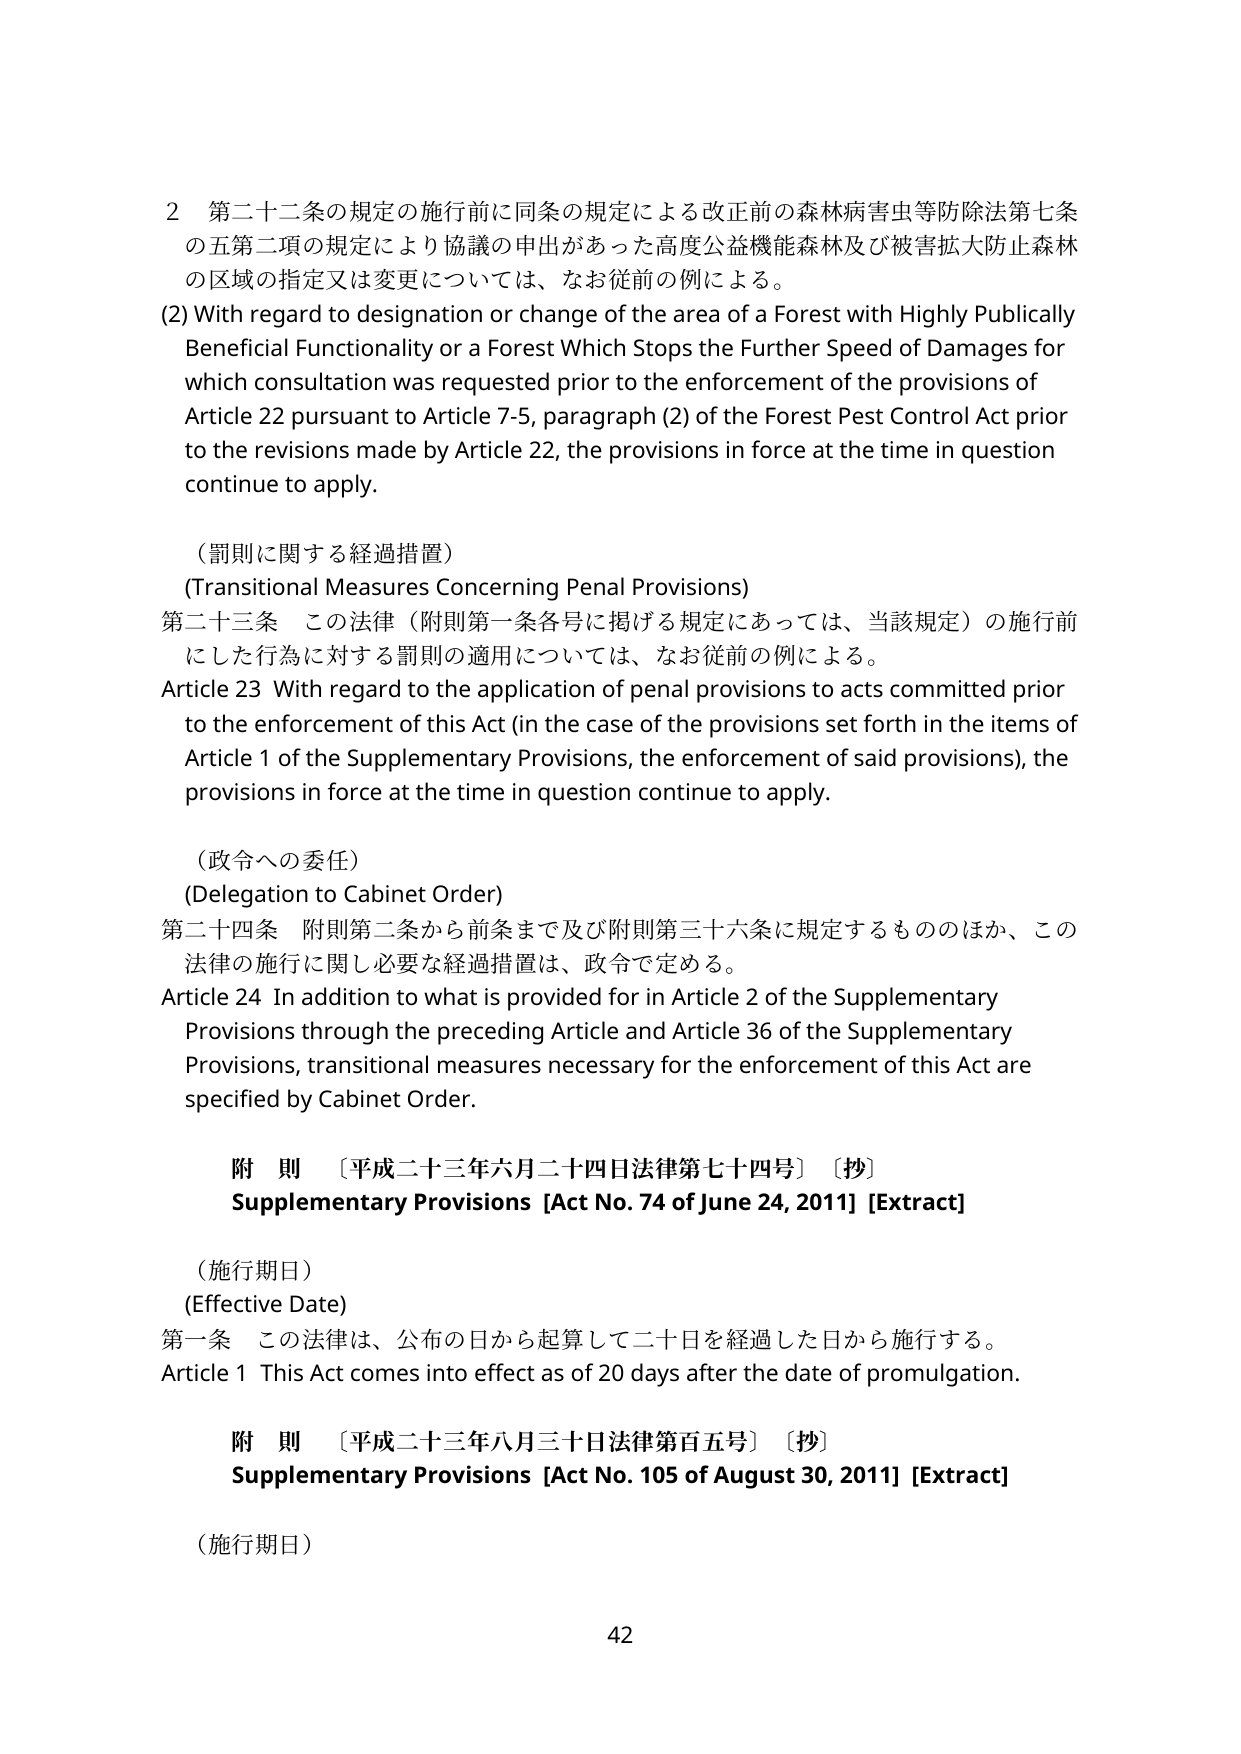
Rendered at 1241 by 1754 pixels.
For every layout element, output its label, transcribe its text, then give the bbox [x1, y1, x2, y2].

text (Delegation to Cabinet Order) [184, 877, 1079, 911]
text 第二十四条 附則第二条から前条まで及び附則第三十六条に規定するもののほか、この法律の施行に関し必要な経過措置は、政令で定める。 [161, 911, 1079, 979]
text ２ 第二十二条の規定の施行前に同条の規定による改正前の森林病害虫等防除法第七条の五第二項の規定により協議の申出があった高度公益機能森林及び被害拡大防止森林の区域の指定又は変更については、なお従前の例による。 [161, 194, 1079, 296]
text 附 則 〔平成二十三年六月二十四日法律第七十四号〕〔抄〕 [230, 1150, 1079, 1184]
text （施行期日） [184, 1253, 1079, 1287]
text 第一条 この法律は、公布の日から起算して二十日を経過した日から施行する。 [161, 1321, 1079, 1355]
text Article 1 This Act comes into effect as of 20 days after the date of promulgation. [161, 1355, 1079, 1389]
text （施行期日） [184, 1526, 1079, 1560]
text （政令への委任） [184, 843, 1079, 877]
text Article 23 With regard to the application of penal provisions to acts committed prior to the enforcement of this Act (in the case of the provisions set forth in the items of Article 1 of the Supplementary Provisions, the enforcement of said provisions), the provisions in force at the time in question continue to apply. [161, 672, 1079, 809]
text Article 24 In addition to what is provided for in Article 2 of the Supplementary Provisions through the preceding Article and Article 36 of the Supplementary Provisions, transitional measures necessary for the enforcement of this Act are specified by Cabinet Order. [161, 979, 1079, 1116]
text (Transitional Measures Concerning Penal Provisions) [184, 569, 1079, 604]
text 第二十三条 この法律（附則第一条各号に掲げる規定にあっては、当該規定）の施行前にした行為に対する罰則の適用については、なお従前の例による。 [161, 604, 1079, 672]
text Supplementary Provisions [Act No. 74 of June 24, 2011] [Extract] [230, 1184, 1079, 1219]
text Supplementary Provisions [Act No. 105 of August 30, 2011] [Extract] [230, 1458, 1079, 1492]
text (Effective Date) [184, 1287, 1079, 1321]
text （罰則に関する経過措置） [184, 535, 1079, 569]
text 附 則 〔平成二十三年八月三十日法律第百五号〕〔抄〕 [230, 1424, 1079, 1458]
text (2) With regard to designation or change of the area of a Forest with Highly Publically Beneficial Functionality or a Forest Which Stops the Further Speed of Damages for which consultation was requested prior to the enforcement of the provisions of Article 22 pursuant to Article 7-5, paragraph (2) of the Forest Pest Control Act prior to the revisions made by Article 22, the provisions in force at the time in question continue to apply. [161, 296, 1079, 501]
